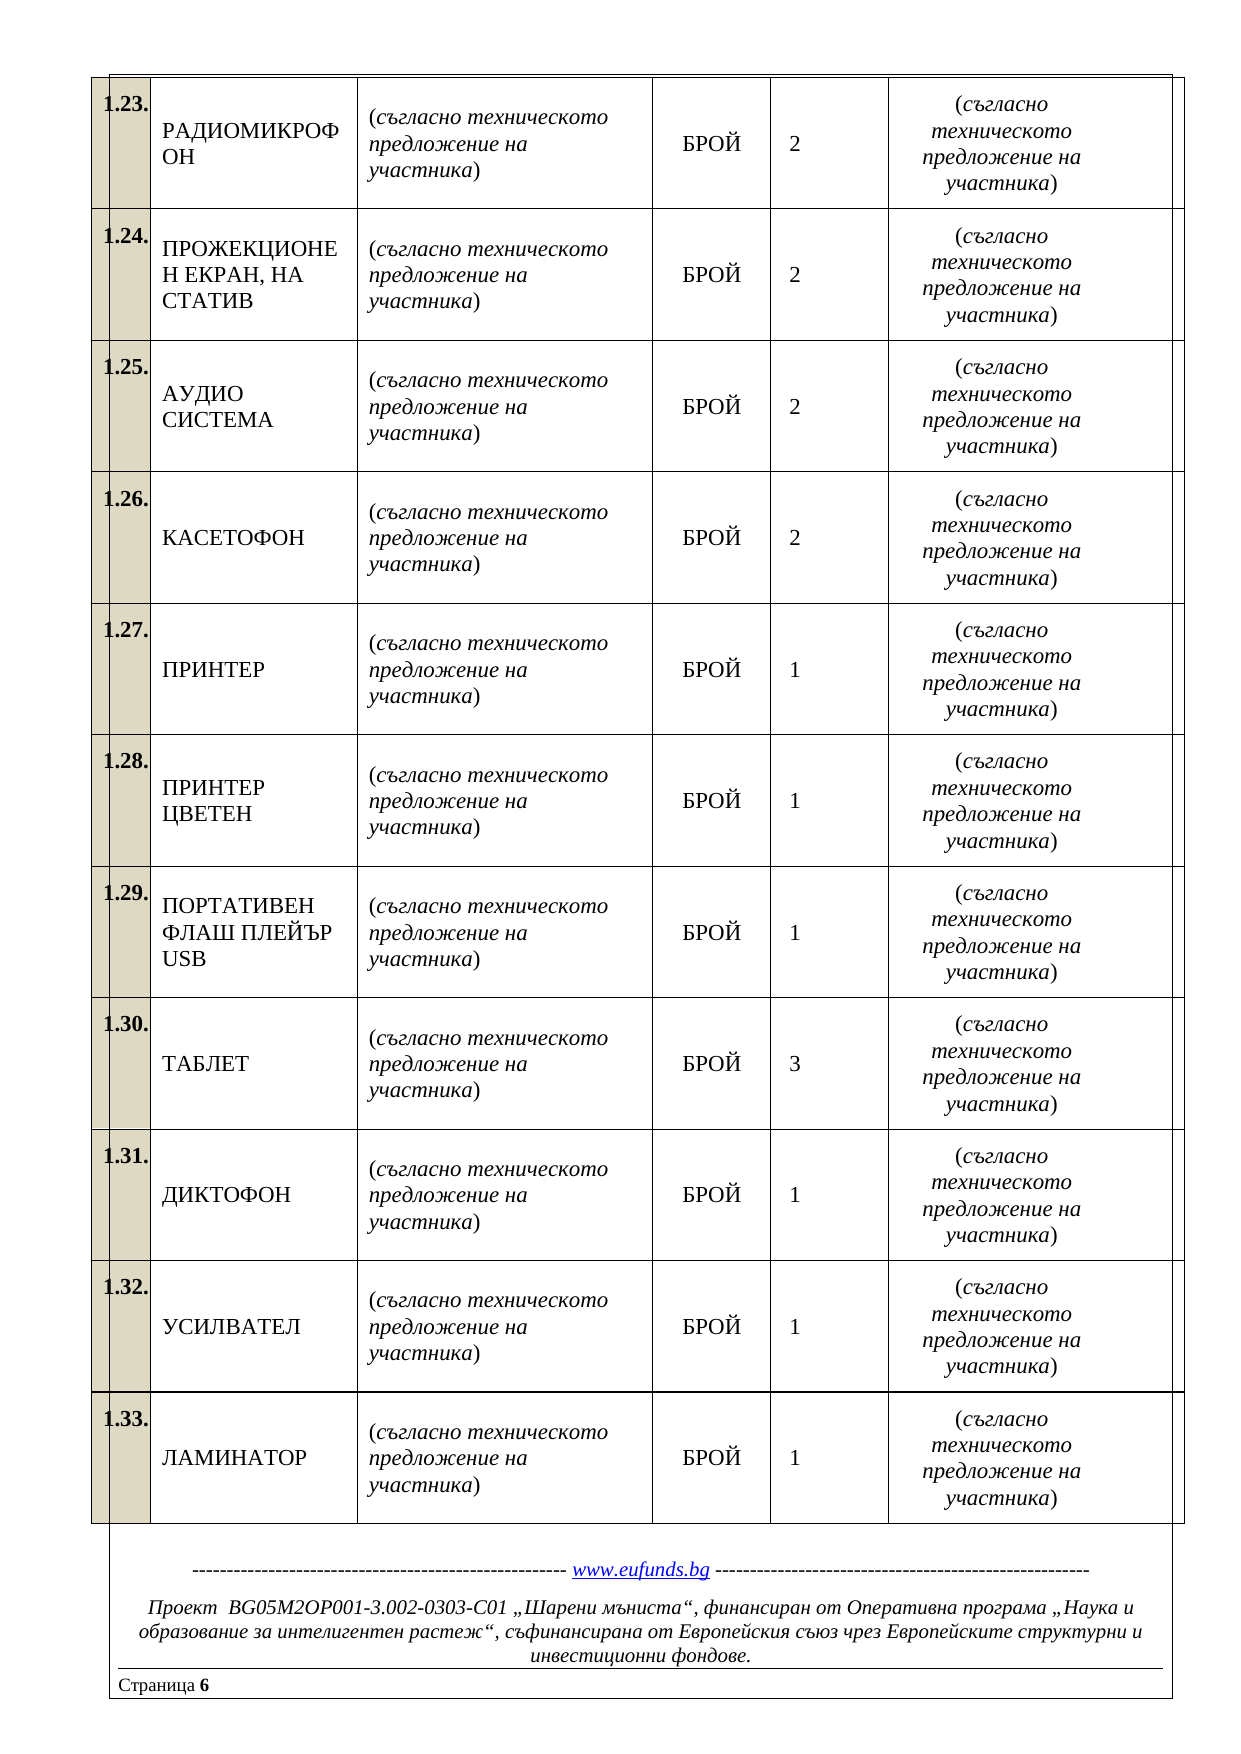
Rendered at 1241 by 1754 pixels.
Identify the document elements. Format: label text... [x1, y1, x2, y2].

table_cell БРОЙ [653, 998, 770, 1128]
table_cell (съгласно техническото предложение на участника) [358, 867, 652, 997]
table_cell (съгласно техническото предложение на участника) [358, 209, 652, 340]
table_cell 1 [771, 867, 888, 997]
table_cell ПОРТАТИВЕН ФЛАШ ПЛЕЙЪР USB [151, 867, 357, 997]
table_cell (съгласно техническото предложение на участника) [889, 998, 1172, 1128]
table_cell [92, 341, 109, 471]
table_cell 2 [771, 209, 888, 340]
table_cell [110, 209, 150, 340]
table_cell [92, 867, 109, 997]
table_cell [110, 341, 150, 471]
table_cell 1 [771, 1130, 888, 1260]
table_cell АУДИО СИСТЕМА [151, 341, 357, 471]
table_cell [92, 1393, 109, 1523]
table_cell 2 [771, 78, 888, 208]
table_cell 1 [771, 1393, 888, 1523]
table_cell [110, 1393, 150, 1523]
table_cell (съгласно техническото предложение на участника) [889, 1261, 1172, 1391]
table_cell (съгласно техническото предложение на участника) [358, 604, 652, 734]
table_cell 1 [771, 1261, 888, 1391]
table_cell [110, 1130, 150, 1260]
table_cell БРОЙ [653, 341, 770, 471]
table_cell [110, 1261, 150, 1391]
table_cell БРОЙ [653, 735, 770, 866]
table_cell БРОЙ [653, 1130, 770, 1260]
table_cell (съгласно техническото предложение на участника) [358, 998, 652, 1128]
table_cell БРОЙ [653, 472, 770, 603]
table_cell (съгласно техническото предложение на участника) [358, 341, 652, 471]
table_cell 2 [771, 472, 888, 603]
table_cell ТАБЛЕТ [151, 998, 357, 1128]
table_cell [889, 78, 1172, 208]
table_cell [358, 1393, 652, 1523]
table_cell (съгласно техническото предложение на участника) [889, 1130, 1172, 1260]
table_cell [889, 1393, 1172, 1523]
table_cell [92, 1130, 109, 1260]
table_cell [92, 209, 109, 340]
table_cell БРОЙ [653, 867, 770, 997]
table_cell (съгласно техническото предложение на участника) [889, 472, 1172, 603]
table_cell [110, 472, 150, 603]
table_cell ПРИНТЕР [151, 604, 357, 734]
table_cell БРОЙ [653, 1261, 770, 1391]
table_cell БРОЙ [653, 78, 770, 208]
table_cell ПРОЖЕКЦИОНЕН ЕКРАН, НА СТАТИВ [151, 209, 357, 340]
table_cell [110, 735, 150, 866]
table_cell 1 [771, 604, 888, 734]
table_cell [1173, 78, 1184, 208]
table_cell БРОЙ [653, 604, 770, 734]
table_cell [92, 78, 109, 208]
table_cell 3 [771, 998, 888, 1128]
table_cell [92, 998, 109, 1128]
table_cell (съгласно техническото предложение на участника) [358, 735, 652, 866]
table_cell ЛАМИНАТОР [151, 1393, 357, 1523]
table_cell [92, 472, 109, 603]
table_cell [358, 78, 652, 208]
table_cell ДИКТОФОН [151, 1130, 357, 1260]
table_cell УСИЛВАТЕЛ [151, 1261, 357, 1391]
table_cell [1173, 1393, 1184, 1523]
table_cell [92, 604, 109, 734]
table_cell (съгласно техническото предложение на участника) [889, 209, 1172, 340]
table_cell (съгласно техническото предложение на участника) [358, 1261, 652, 1391]
table_cell ПРИНТЕР ЦВЕТЕН [151, 735, 357, 866]
table_cell БРОЙ [653, 1393, 770, 1523]
table_cell (съгласно техническото предложение на участника) [358, 1130, 652, 1260]
table_cell 1 [771, 735, 888, 866]
table_cell (съгласно техническото предложение на участника) [889, 341, 1172, 471]
table_cell [110, 604, 150, 734]
table_cell [110, 867, 150, 997]
table_cell [92, 1261, 109, 1391]
table_cell [92, 735, 109, 866]
table_cell (съгласно техническото предложение на участника) [889, 867, 1172, 997]
table_cell (съгласно техническото предложение на участника) [358, 472, 652, 603]
table_cell (съгласно техническото предложение на участника) [889, 604, 1172, 734]
table_cell (съгласно техническото предложение на участника) [889, 735, 1172, 866]
table_cell КАСЕТОФОН [151, 472, 357, 603]
table_cell [110, 998, 150, 1128]
table_cell РАДИОМИКРОФОН [151, 78, 357, 208]
table_cell [110, 78, 150, 208]
table_cell БРОЙ [653, 209, 770, 340]
table_cell 2 [771, 341, 888, 471]
